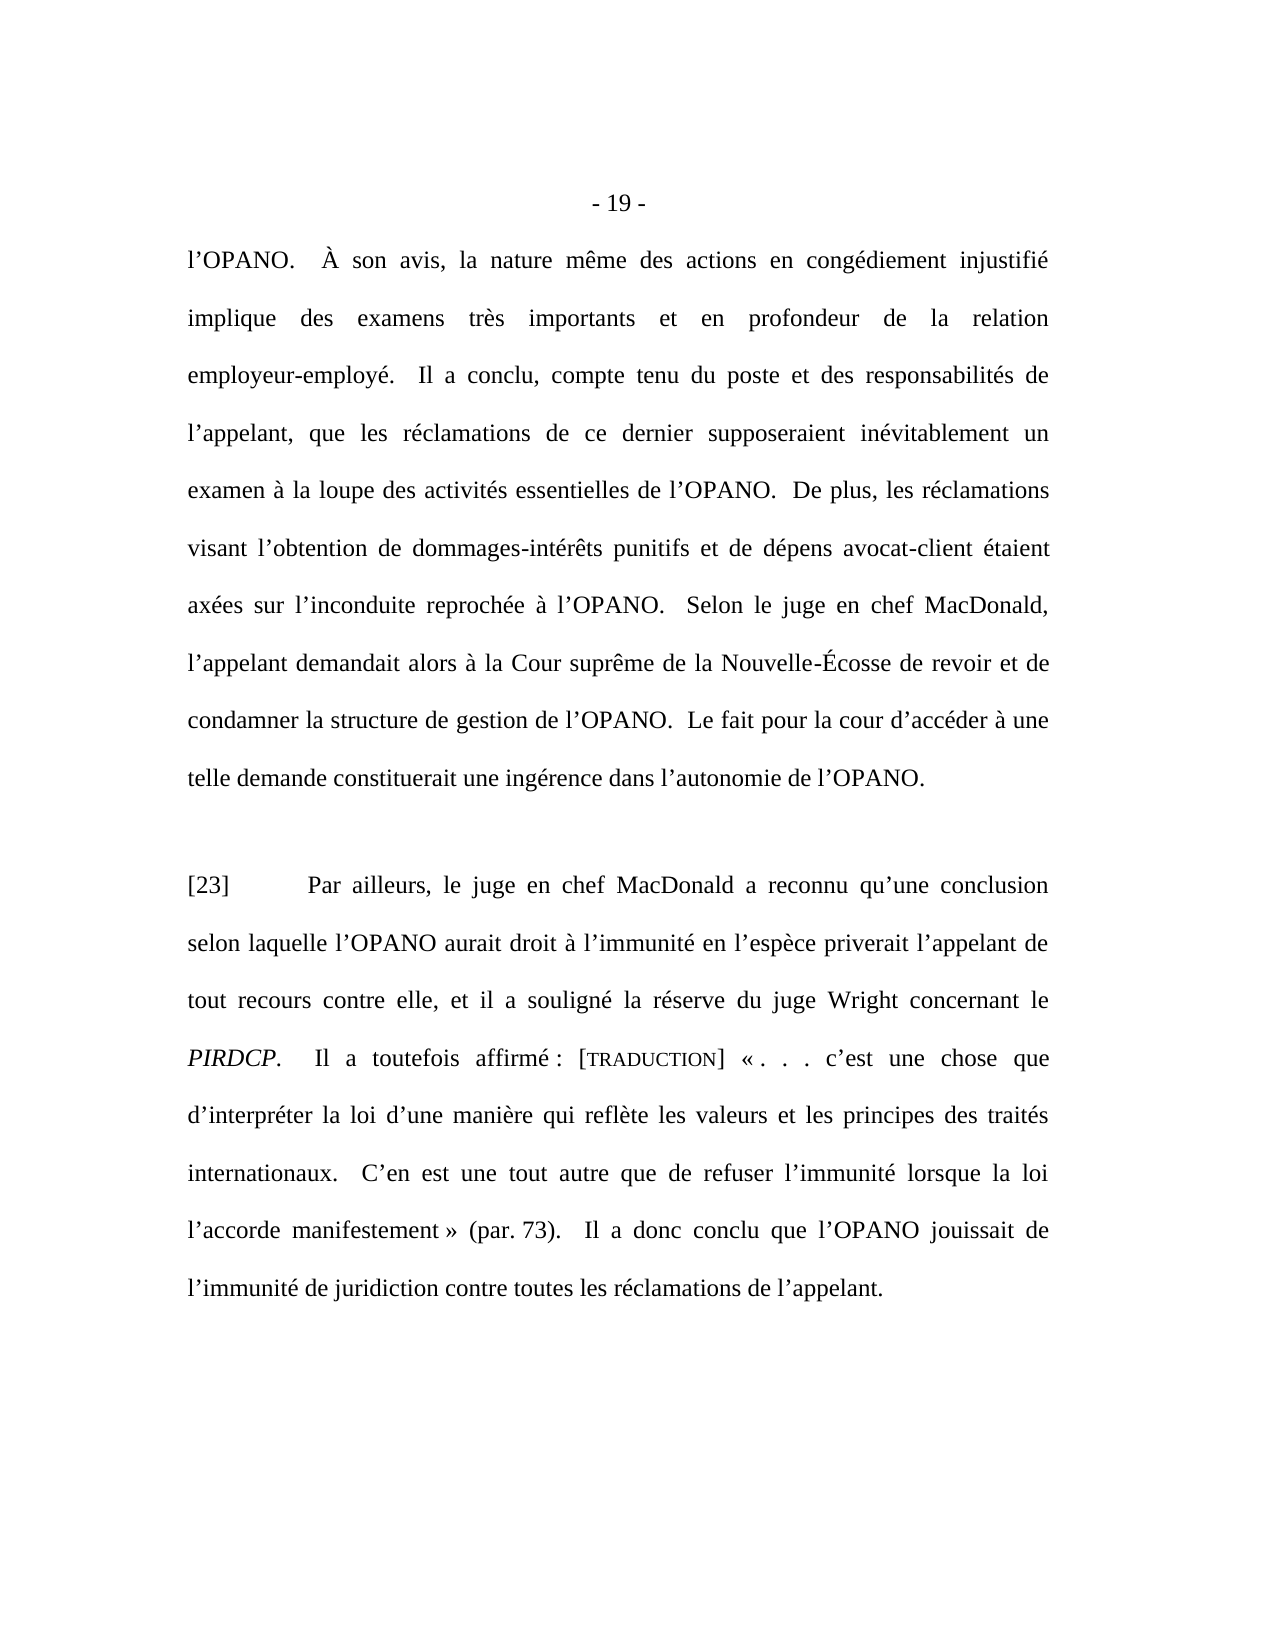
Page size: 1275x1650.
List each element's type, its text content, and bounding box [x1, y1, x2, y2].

text Par ailleurs, le juge en chef MacDonald a reconnu qu’une conclusion selon laquelle l’OPANO aurait droit à l’immunité en l’espèce priverait l’appelant de tout recours contre elle, et il a souligné la réserve du juge Wright concernant le PIRDCP. Il a toutefois affirmé : [traduction] « . . . c’est une chose que d’interpréter la loi d’une manière qui reflète les valeurs et les principes des traités internationaux. C’en est une tout autre que de refuser l’immunité lorsque la loi l’accorde manifestement » (par. 73). Il a donc conclu que l’OPANO jouissait de l’immunité de juridiction contre toutes les réclamations de l’appelant. [187, 870, 1050, 1301]
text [187, 245, 1050, 791]
